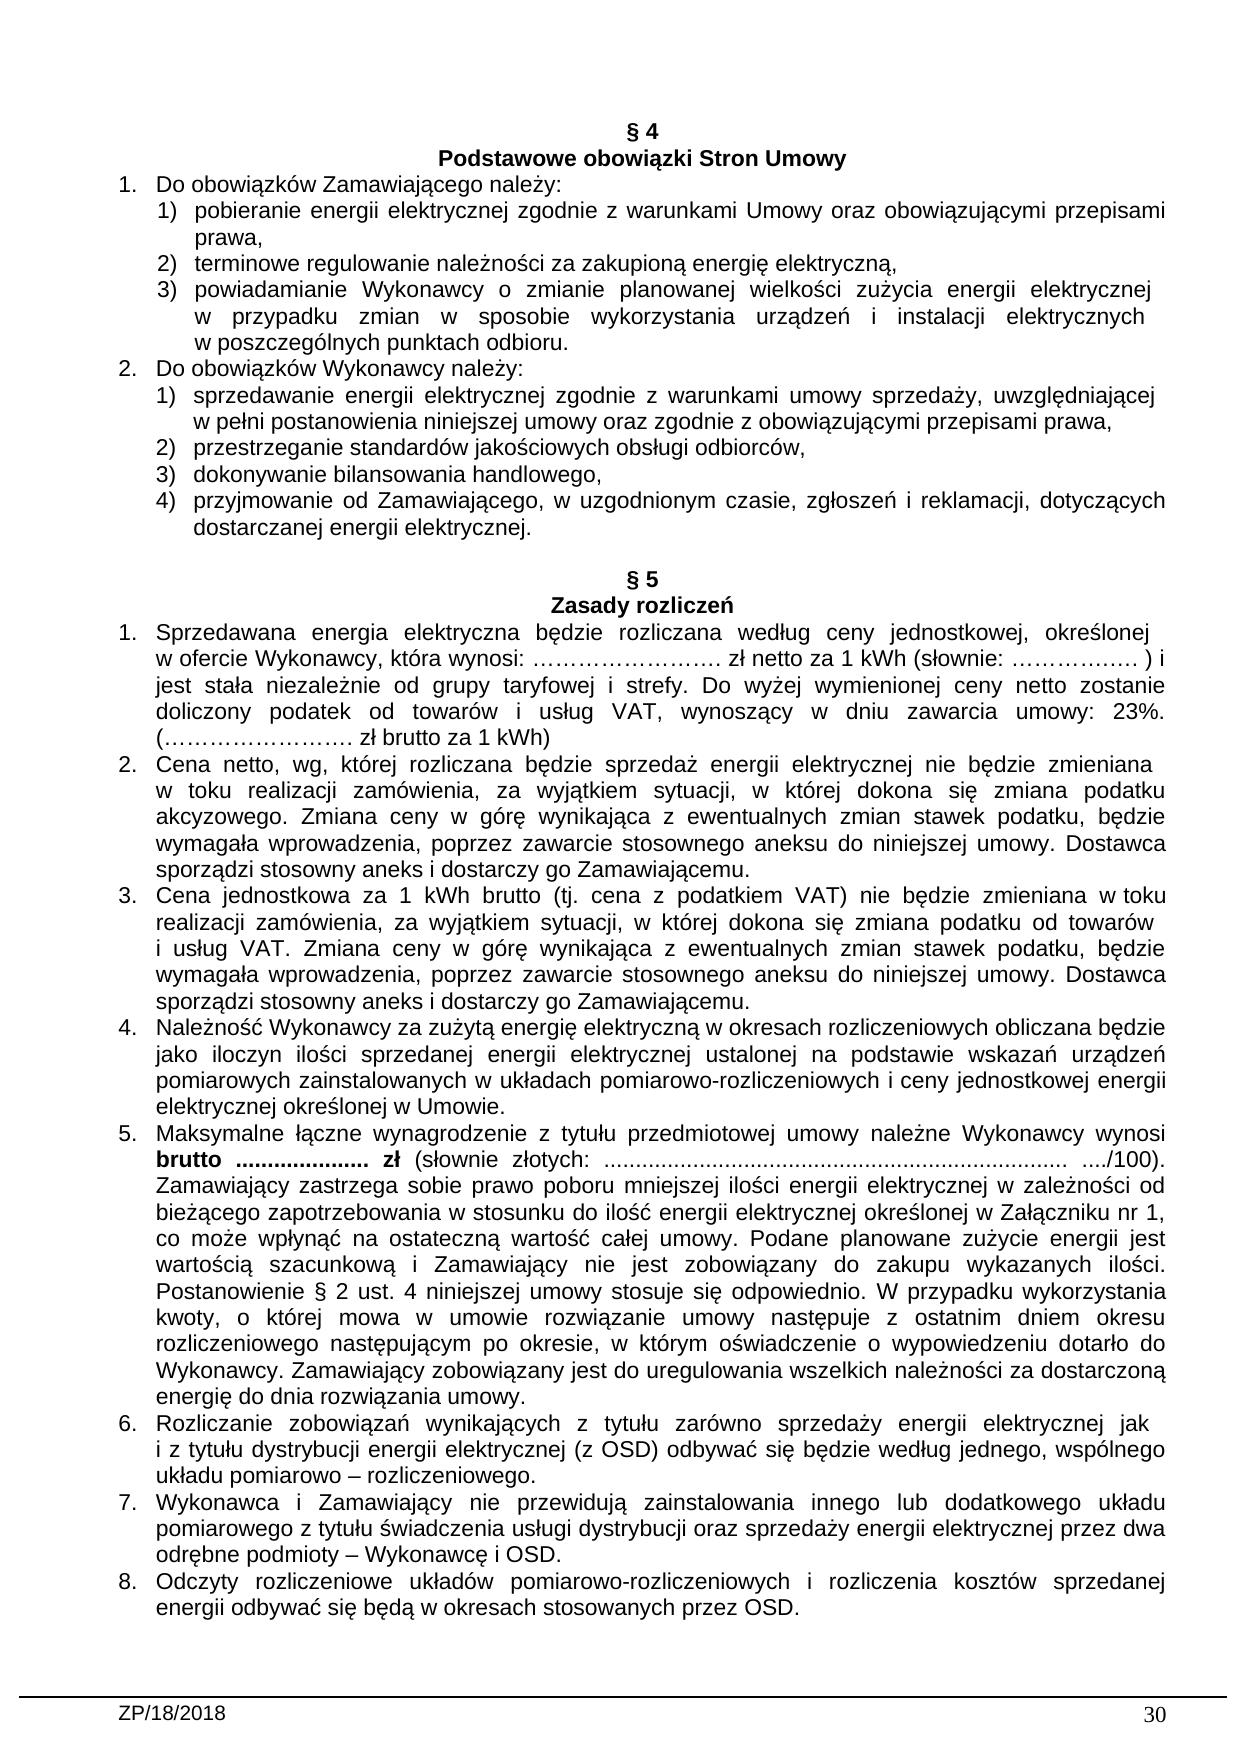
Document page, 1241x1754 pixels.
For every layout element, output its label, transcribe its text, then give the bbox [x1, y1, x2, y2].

list Maksymalne łączne wynagrodzenie z tytułu przedmiotowej umowy należne Wykonawcy wynosi brutto ..................... zł (słownie złotych: ......................................................................... ..../100). Zamawiający zastrzega sobie prawo poboru mniejszej ilości energii elektrycznej w zależności od bieżącego zapotrzebowania w stosunku do ilość energii elektrycznej określonej w Załączniku nr 1, co może wpłynąć na ostateczną wartość całej umowy. Podane planowane zużycie energii jest wartością szacunkową i Zamawiający nie jest zobowiązany do zakupu wykazanych ilości. Postanowienie § 2 ust. 4 niniejszej umowy stosuje się odpowiednio. W przypadku wykorzystania kwoty, o której mowa w umowie rozwiązanie umowy następuje z ostatnim dniem okresu rozliczeniowego następującym po okresie, w którym oświadczenie o wypowiedzeniu dotarło do Wykonawcy. Zamawiający zobowiązany jest do uregulowania wszelkich należności za dostarczoną energię do dnia rozwiązania umowy. [118, 1119, 1166, 1409]
list pobieranie energii elektrycznej zgodnie z warunkami Umowy oraz obowiązującymi przepisami prawa, [157, 197, 1166, 250]
text § 5 [118, 566, 1166, 592]
list terminowe regulowanie należności za zakupioną energię elektryczną, [157, 250, 1166, 276]
list Do obowiązków Zamawiającego należy: [118, 171, 1166, 197]
list Do obowiązków Wykonawcy należy: [118, 355, 1166, 382]
text § 4 [118, 118, 1166, 144]
list Cena netto, wg, której rozliczana będzie sprzedaż energii elektrycznej nie będzie zmieniana w toku realizacji zamówienia, za wyjątkiem sytuacji, w której dokona się zmiana podatku akcyzowego. Zmiana ceny w górę wynikająca z ewentualnych zmian stawek podatku, będzie wymagała wprowadzenia, poprzez zawarcie stosownego aneksu do niniejszej umowy. Dostawca sporządzi stosowny aneks i dostarczy go Zamawiającemu. [118, 751, 1166, 882]
list dokonywanie bilansowania handlowego, [156, 461, 1166, 487]
text Zasady rozliczeń [118, 592, 1166, 619]
list Należność Wykonawcy za zużytą energię elektryczną w okresach rozliczeniowych obliczana będzie jako iloczyn ilości sprzedanej energii elektrycznej ustalonej na podstawie wskazań urządzeń pomiarowych zainstalowanych w układach pomiarowo-rozliczeniowych i ceny jednostkowej energii elektrycznej określonej w Umowie. [118, 1014, 1166, 1119]
list przestrzeganie standardów jakościowych obsługi odbiorców, [156, 434, 1166, 461]
list sprzedawanie energii elektrycznej zgodnie z warunkami umowy sprzedaży, uwzględniającej w pełni postanowienia niniejszej umowy oraz zgodnie z obowiązującymi przepisami prawa, [156, 382, 1166, 434]
list Sprzedawana energia elektryczna będzie rozliczana według ceny jednostkowej, określonej w ofercie Wykonawcy, która wynosi: ……………………. zł netto za 1 kWh (słownie: ………….…. ) i jest stała niezależnie od grupy taryfowej i strefy. Do wyżej wymienionej ceny netto zostanie doliczony podatek od towarów i usług VAT, wynoszący w dniu zawarcia umowy: 23%. (……………………. zł brutto za 1 kWh) [118, 619, 1166, 751]
text Podstawowe obowiązki Stron Umowy [118, 144, 1166, 171]
list Rozliczanie zobowiązań wynikających z tytułu zarówno sprzedaży energii elektrycznej jak i z tytułu dystrybucji energii elektrycznej (z OSD) odbywać się będzie według jednego, wspólnego układu pomiarowo – rozliczeniowego. [118, 1409, 1166, 1488]
list Cena jednostkowa za 1 kWh brutto (tj. cena z podatkiem VAT) nie będzie zmieniana w toku realizacji zamówienia, za wyjątkiem sytuacji, w której dokona się zmiana podatku od towarów i usług VAT. Zmiana ceny w górę wynikająca z ewentualnych zmian stawek podatku, będzie wymagała wprowadzenia, poprzez zawarcie stosownego aneksu do niniejszej umowy. Dostawca sporządzi stosowny aneks i dostarczy go Zamawiającemu. [118, 882, 1166, 1014]
list przyjmowanie od Zamawiającego, w uzgodnionym czasie, zgłoszeń i reklamacji, dotyczących dostarczanej energii elektrycznej. [156, 487, 1166, 540]
list Odczyty rozliczeniowe układów pomiarowo-rozliczeniowych i rozliczenia kosztów sprzedanej energii odbywać się będą w okresach stosowanych przez OSD. [118, 1568, 1166, 1620]
list powiadamianie Wykonawcy o zmianie planowanej wielkości zużycia energii elektrycznej w przypadku zmian w sposobie wykorzystania urządzeń i instalacji elektrycznych w poszczególnych punktach odbioru. [157, 276, 1166, 355]
list Wykonawca i Zamawiający nie przewidują zainstalowania innego lub dodatkowego układu pomiarowego z tytułu świadczenia usługi dystrybucji oraz sprzedaży energii elektrycznej przez dwa odrębne podmioty – Wykonawcę i OSD. [118, 1488, 1166, 1568]
